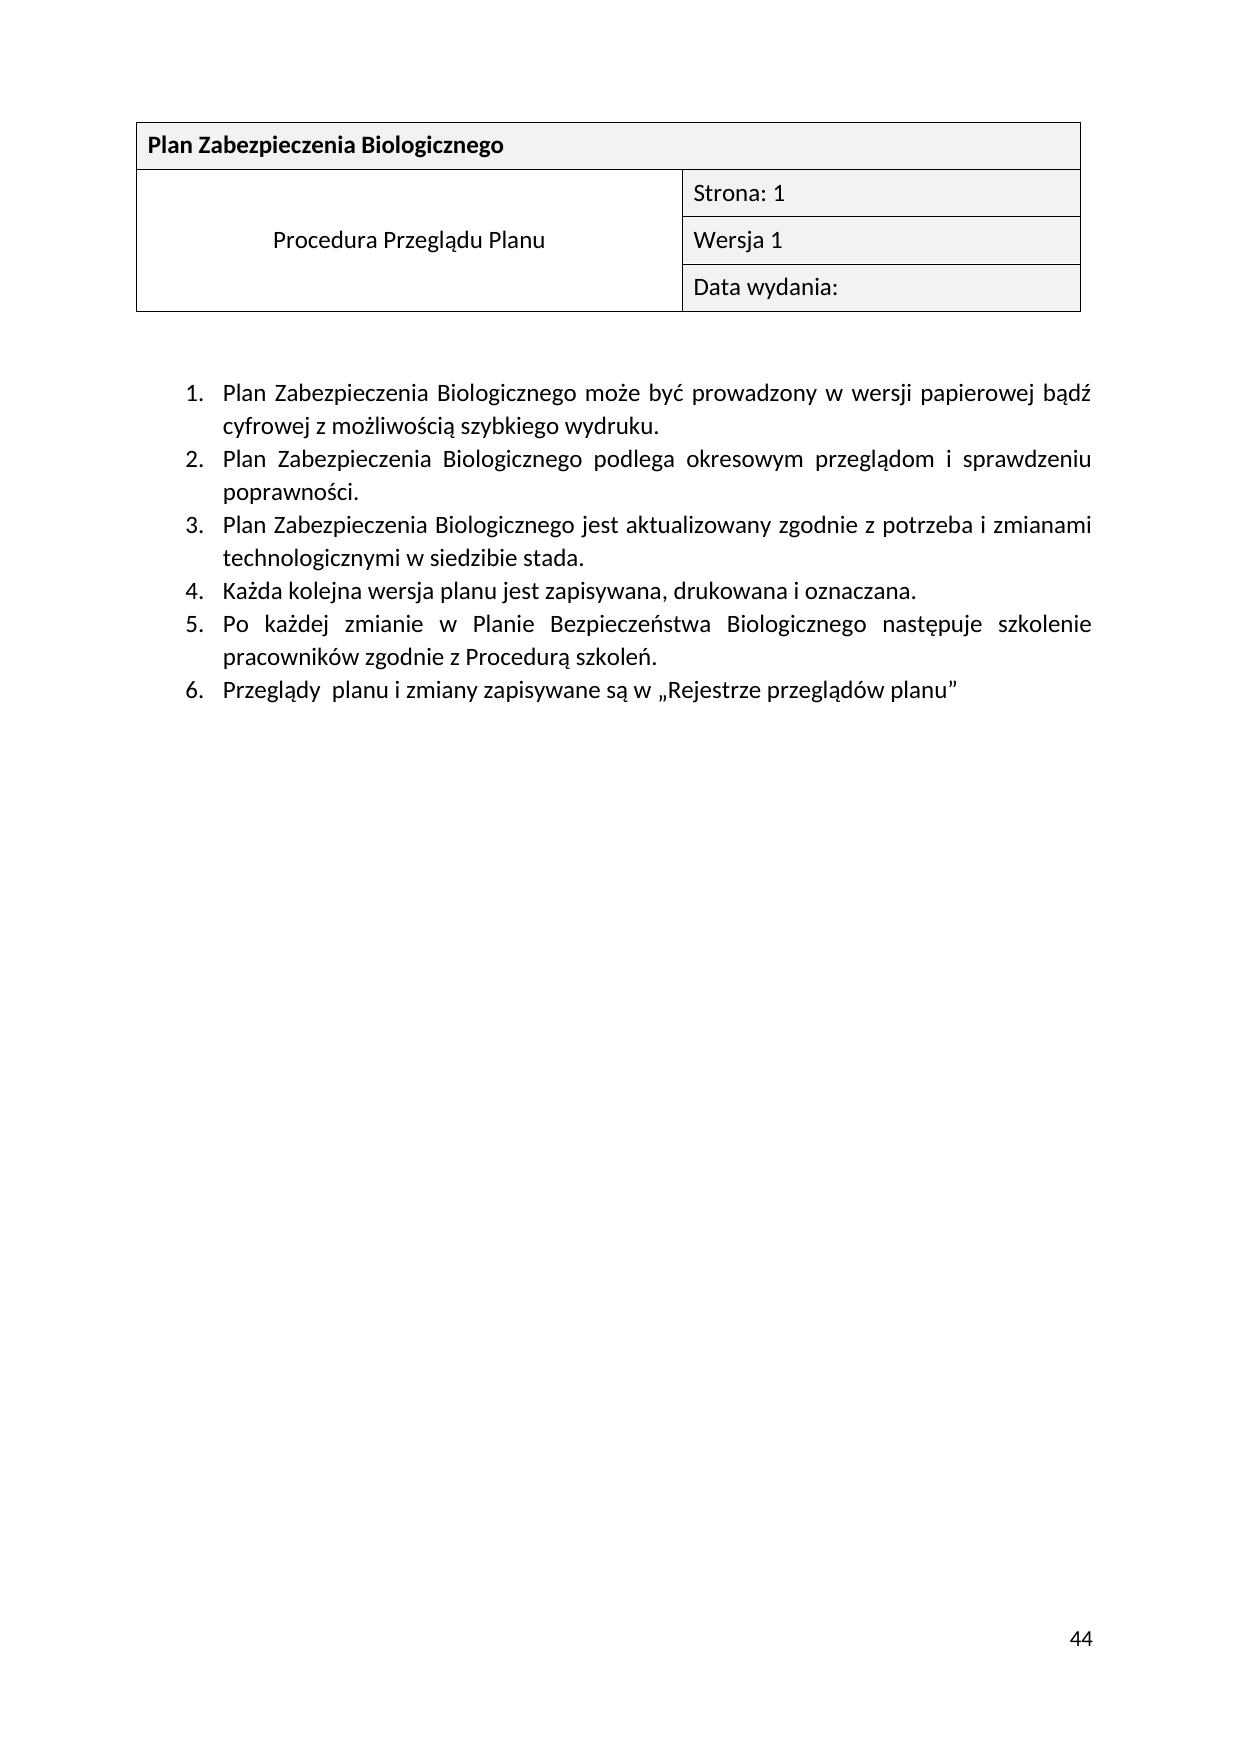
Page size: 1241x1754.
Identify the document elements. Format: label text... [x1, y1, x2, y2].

list Każda kolejna wersja planu jest zapisywana, drukowana i oznaczana. [185, 575, 1093, 606]
table_cell Data wydania: [683, 265, 1080, 311]
list Po każdej zmianie w Planie Bezpieczeństwa Biologicznego następuje szkolenie pracowników zgodnie z Procedurą szkoleń. [185, 608, 1093, 671]
table_cell Procedura Przeglądu Planu [137, 170, 682, 311]
list Plan Zabezpieczenia Biologicznego podlega okresowym przeglądom i sprawdzeniu poprawności. [185, 443, 1093, 507]
table_cell Strona: 1 [683, 170, 1080, 216]
list Przeglądy planu i zmiany zapisywane są w „Rejestrze przeglądów planu” [185, 674, 1093, 704]
table_cell Wersja 1 [683, 217, 1080, 263]
list Plan Zabezpieczenia Biologicznego może być prowadzony w wersji papierowej bądź cyfrowej z możliwością szybkiego wydruku. [185, 378, 1093, 441]
list Plan Zabezpieczenia Biologicznego jest aktualizowany zgodnie z potrzeba i zmianami technologicznymi w siedzibie stada. [185, 509, 1093, 573]
table_header Plan Zabezpieczenia Biologicznego [137, 123, 1080, 169]
